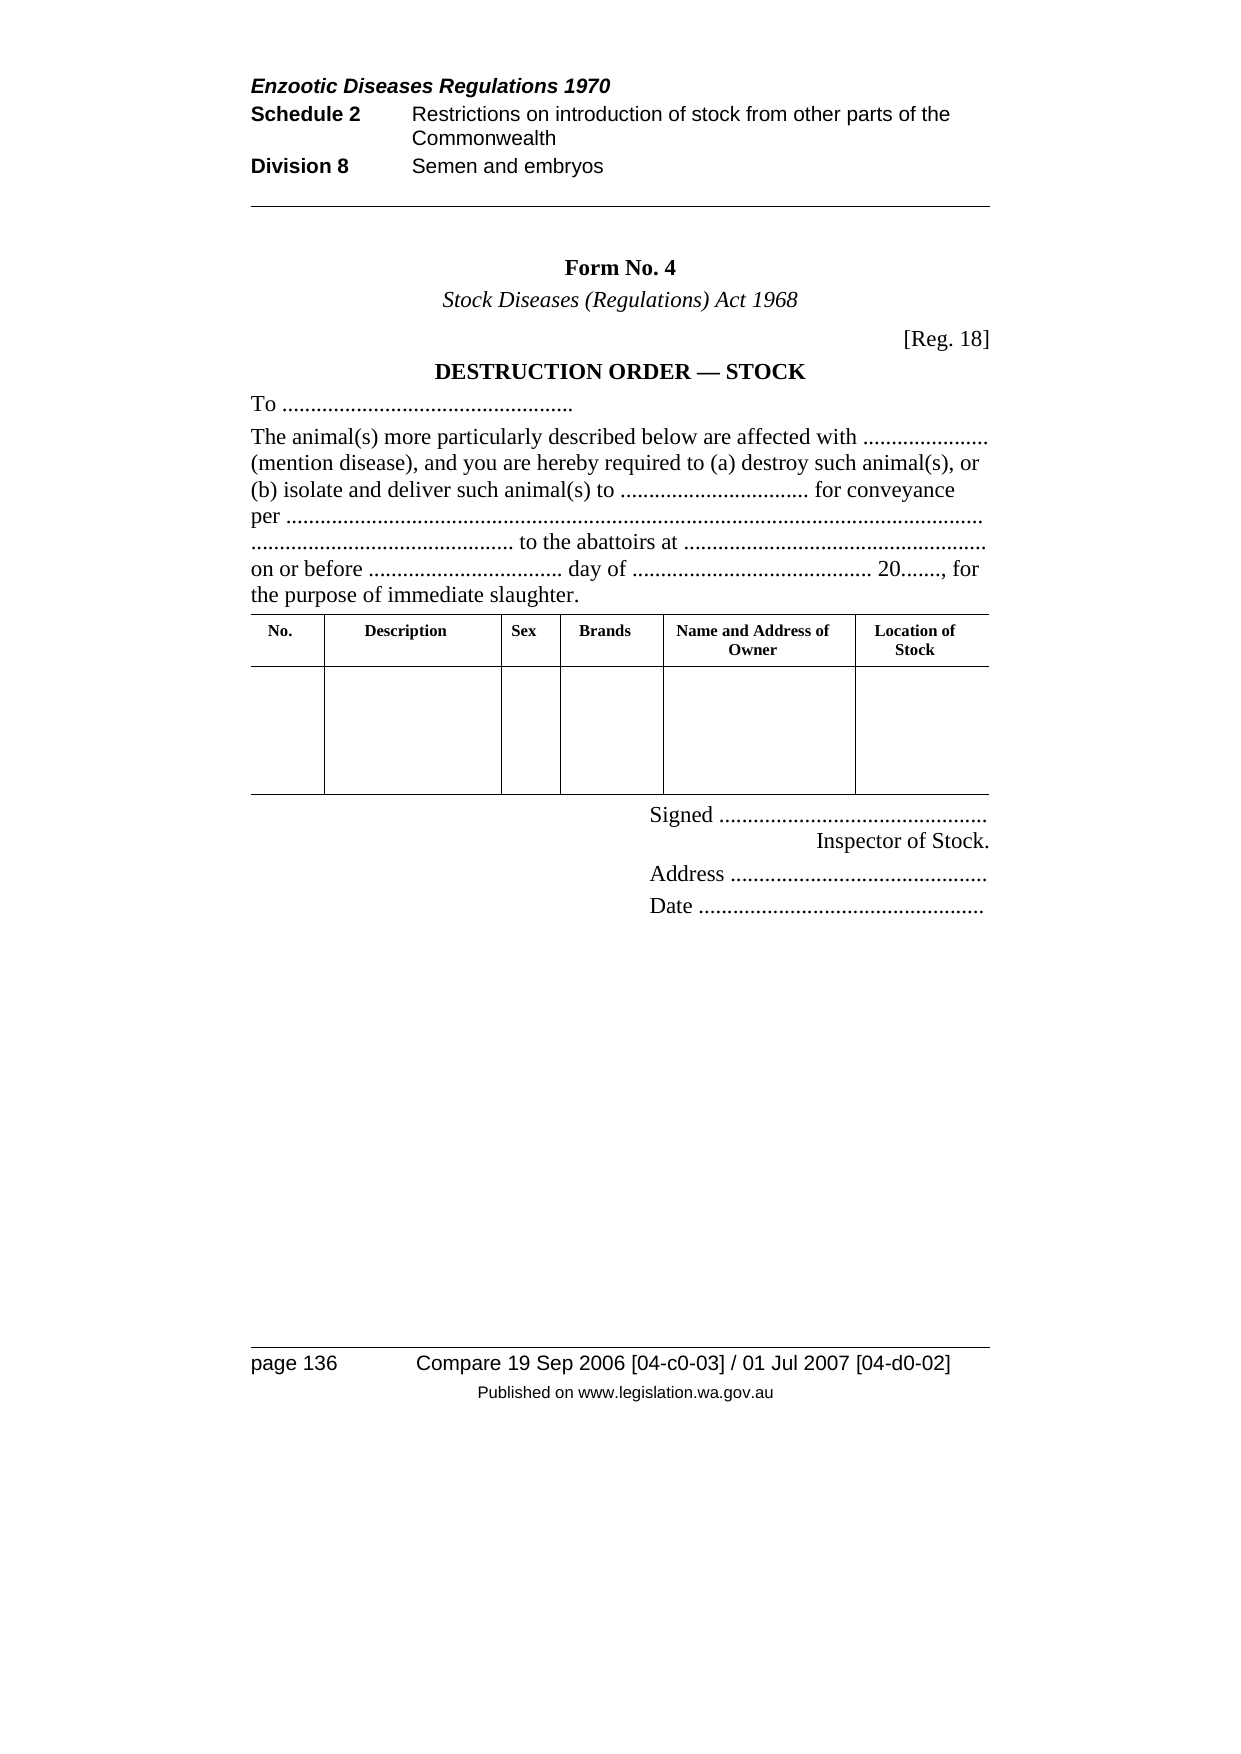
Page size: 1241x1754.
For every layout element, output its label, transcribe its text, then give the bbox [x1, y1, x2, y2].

text To ................................................... [251, 390, 990, 417]
text The animal(s) more particularly described below are affected with ...................... [251, 423, 990, 449]
table_cell [251, 667, 324, 794]
table_cell [856, 667, 988, 794]
text Form No. 4 [251, 254, 990, 280]
text Stock Diseases (Regulations) Act 1968 [251, 286, 990, 313]
table_header Brands [561, 615, 663, 666]
text Date .................................................. [649, 893, 990, 919]
text .............................................. to the abattoirs at ..................................................... [251, 528, 990, 555]
table_header Location of Stock [856, 615, 988, 666]
text on or before .................................. day of .......................................... 20......., for the purpose of immediate slaughter. [251, 555, 990, 607]
table_header Description [325, 615, 501, 666]
text (mention disease), and you are hereby required to (a) destroy such animal(s), or (b) isolate and deliver such animal(s) to ................................. for conveyance per .......................................................................................................................... [251, 449, 990, 528]
table_header Name and Address of Owner [664, 615, 855, 666]
table_header No. [251, 615, 324, 666]
table_cell [664, 667, 855, 794]
text Inspector of Stock. [649, 827, 990, 854]
text Address ............................................. [649, 860, 990, 886]
table_cell [502, 667, 560, 794]
text DESTRUCTION ORDER — STOCK [251, 358, 990, 384]
table_cell [561, 667, 663, 794]
table_header Sex [502, 615, 560, 666]
table_cell [325, 667, 501, 794]
text Signed ............................................... [649, 801, 990, 827]
text [Reg. 18] [251, 325, 990, 352]
